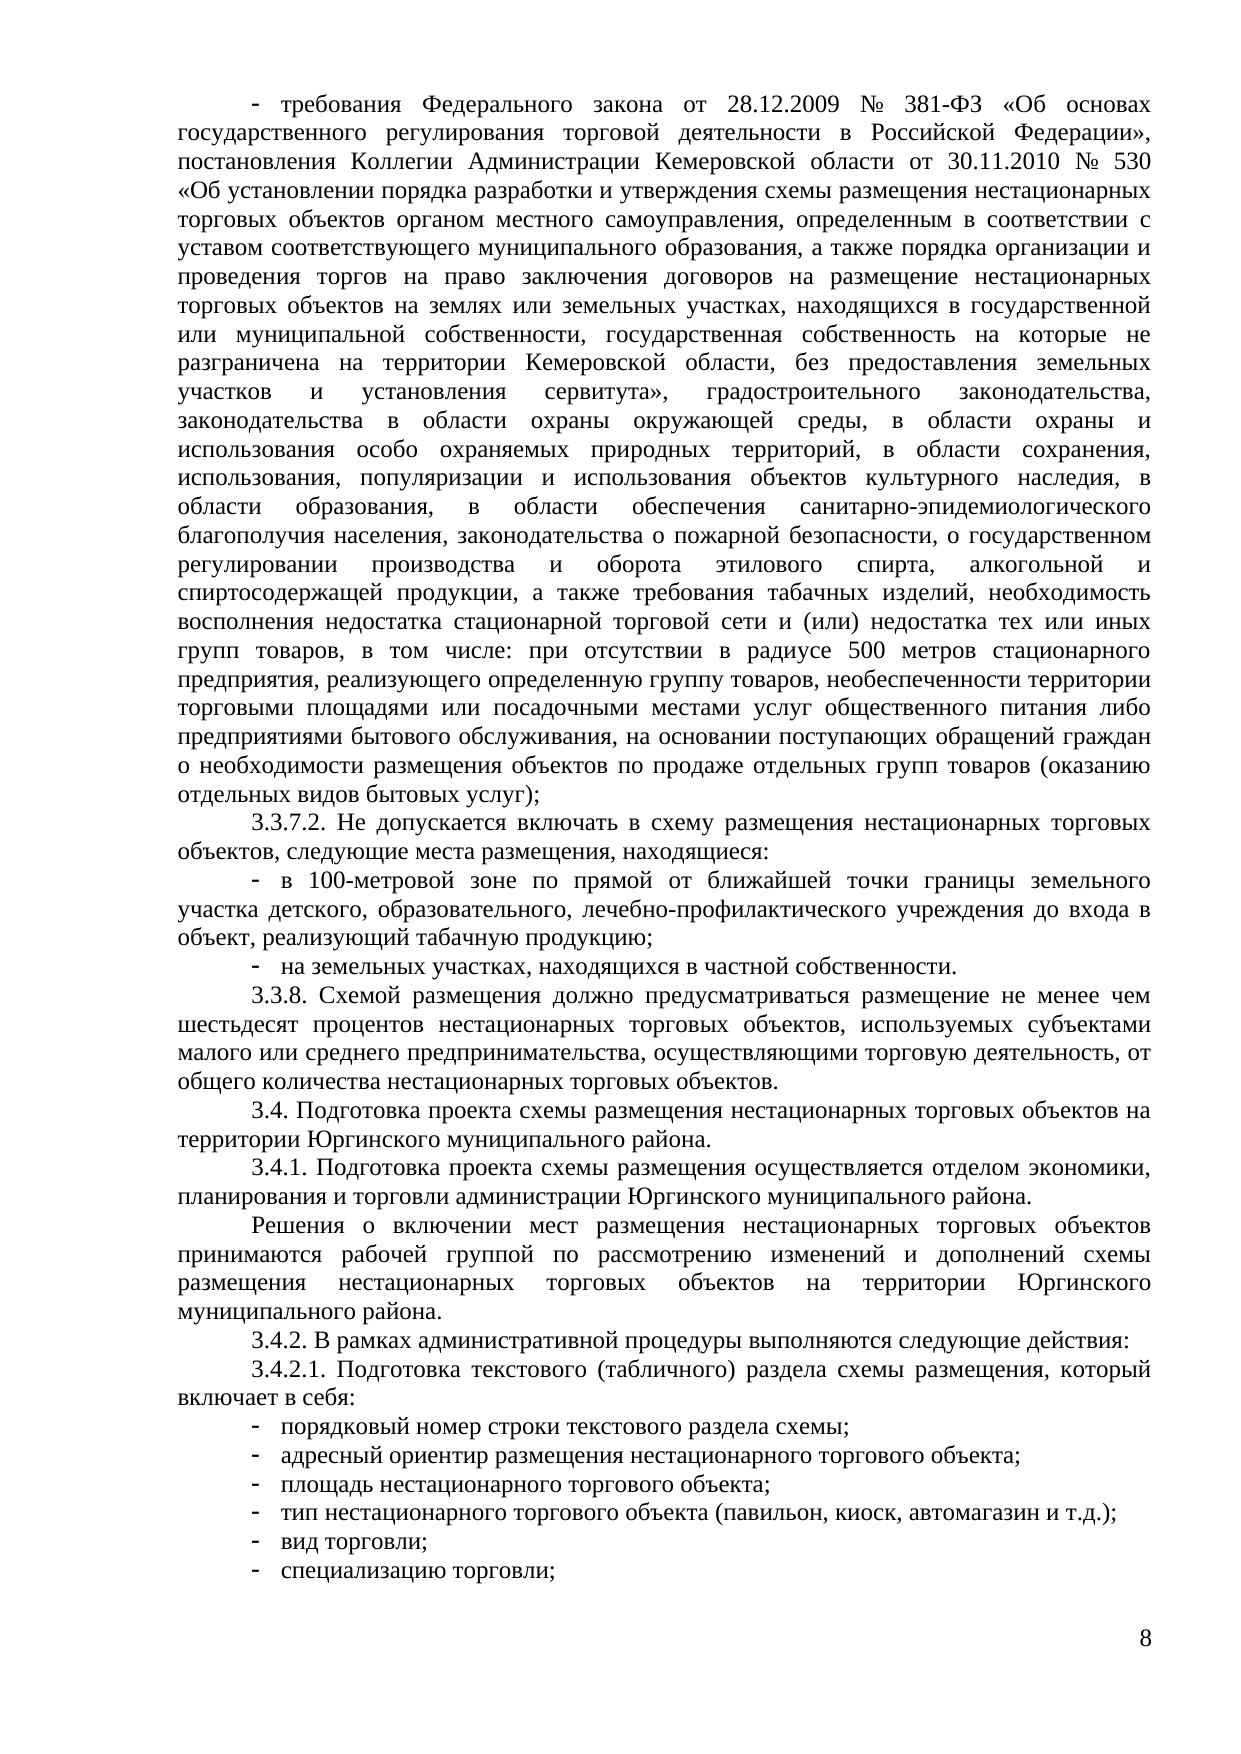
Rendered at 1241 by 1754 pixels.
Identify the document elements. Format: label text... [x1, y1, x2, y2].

text 3.3.7.2. Не допускается включать в схему размещения нестационарных торговых объектов, следующие места размещения, находящиеся: [177, 807, 1152, 865]
text 3.4. Подготовка проекта схемы размещения нестационарных торговых объектов на территории Юргинского муниципального района. [177, 1095, 1152, 1152]
text Решения о включении мест размещения нестационарных торговых объектов принимаются рабочей группой по рассмотрению изменений и дополнений схемы размещения нестационарных торговых объектов на территории Юргинского муниципального района. [177, 1210, 1152, 1325]
list в 100-метровой зоне по прямой от ближайшей точки границы земельного участка детского, образовательного, лечебно-профилактического учреждения до входа в объект, реализующий табачную продукцию; [177, 865, 1152, 951]
list специализацию торговли; [177, 1555, 1152, 1584]
text 3.4.1. Подготовка проекта схемы размещения осуществляется отделом экономики, планирования и торговли администрации Юргинского муниципального района. [177, 1152, 1152, 1210]
list на земельных участках, находящихся в частной собственности. [177, 951, 1152, 980]
text 3.3.8. Схемой размещения должно предусматриваться размещение не менее чем шестьдесят процентов нестационарных торговых объектов, используемых субъектами малого или среднего предпринимательства, осуществляющими торговую деятельность, от общего количества нестационарных торговых объектов. [177, 980, 1152, 1095]
list требования Федерального закона от 28.12.2009 № 381-ФЗ «Об основах государственного регулирования торговой деятельности в Российской Федерации», постановления Коллегии Администрации Кемеровской области от 30.11.2010 № 530 «Об установлении порядка разработки и утверждения схемы размещения нестационарных торговых объектов органом местного самоуправления, определенным в соответствии с уставом соответствующего муниципального образования, а также порядка организации и проведения торгов на право заключения договоров на размещение нестационарных торговых объектов на землях или земельных участках, находящихся в государственной или муниципальной собственности, государственная собственность на которые не разграничена на территории Кемеровской области, без предоставления земельных участков и установления сервитута», градостроительного законодательства, законодательства в области охраны окружающей среды, в области охраны и использования особо охраняемых природных территорий, в области сохранения, использования, популяризации и использования объектов культурного наследия, в области образования, в области обеспечения санитарно-эпидемиологического благополучия населения, законодательства о пожарной безопасности, о государственном регулировании производства и оборота этилового спирта, алкогольной и спиртосодержащей продукции, а также требования табачных изделий, необходимость восполнения недостатка стационарной торговой сети и (или) недостатка тех или иных групп товаров, в том числе: при отсутствии в радиусе 500 метров стационарного предприятия, реализующего определенную группу товаров, необеспеченности территории торговыми площадями или посадочными местами услуг общественного питания либо предприятиями бытового обслуживания, на основании поступающих обращений граждан о необходимости размещения объектов по продаже отдельных групп товаров (оказанию отдельных видов бытовых услуг); [177, 89, 1152, 807]
list порядковый номер строки текстового раздела схемы; [177, 1411, 1152, 1440]
list тип нестационарного торгового объекта (павильон, киоск, автомагазин и т.д.); [177, 1497, 1152, 1526]
list адресный ориентир размещения нестационарного торгового объекта; [177, 1440, 1152, 1469]
list площадь нестационарного торгового объекта; [177, 1469, 1152, 1497]
text 3.4.2.1. Подготовка текстового (табличного) раздела схемы размещения, который включает в себя: [177, 1354, 1152, 1411]
list вид торговли; [177, 1526, 1152, 1555]
text 3.4.2. В рамках административной процедуры выполняются следующие действия: [177, 1325, 1152, 1354]
